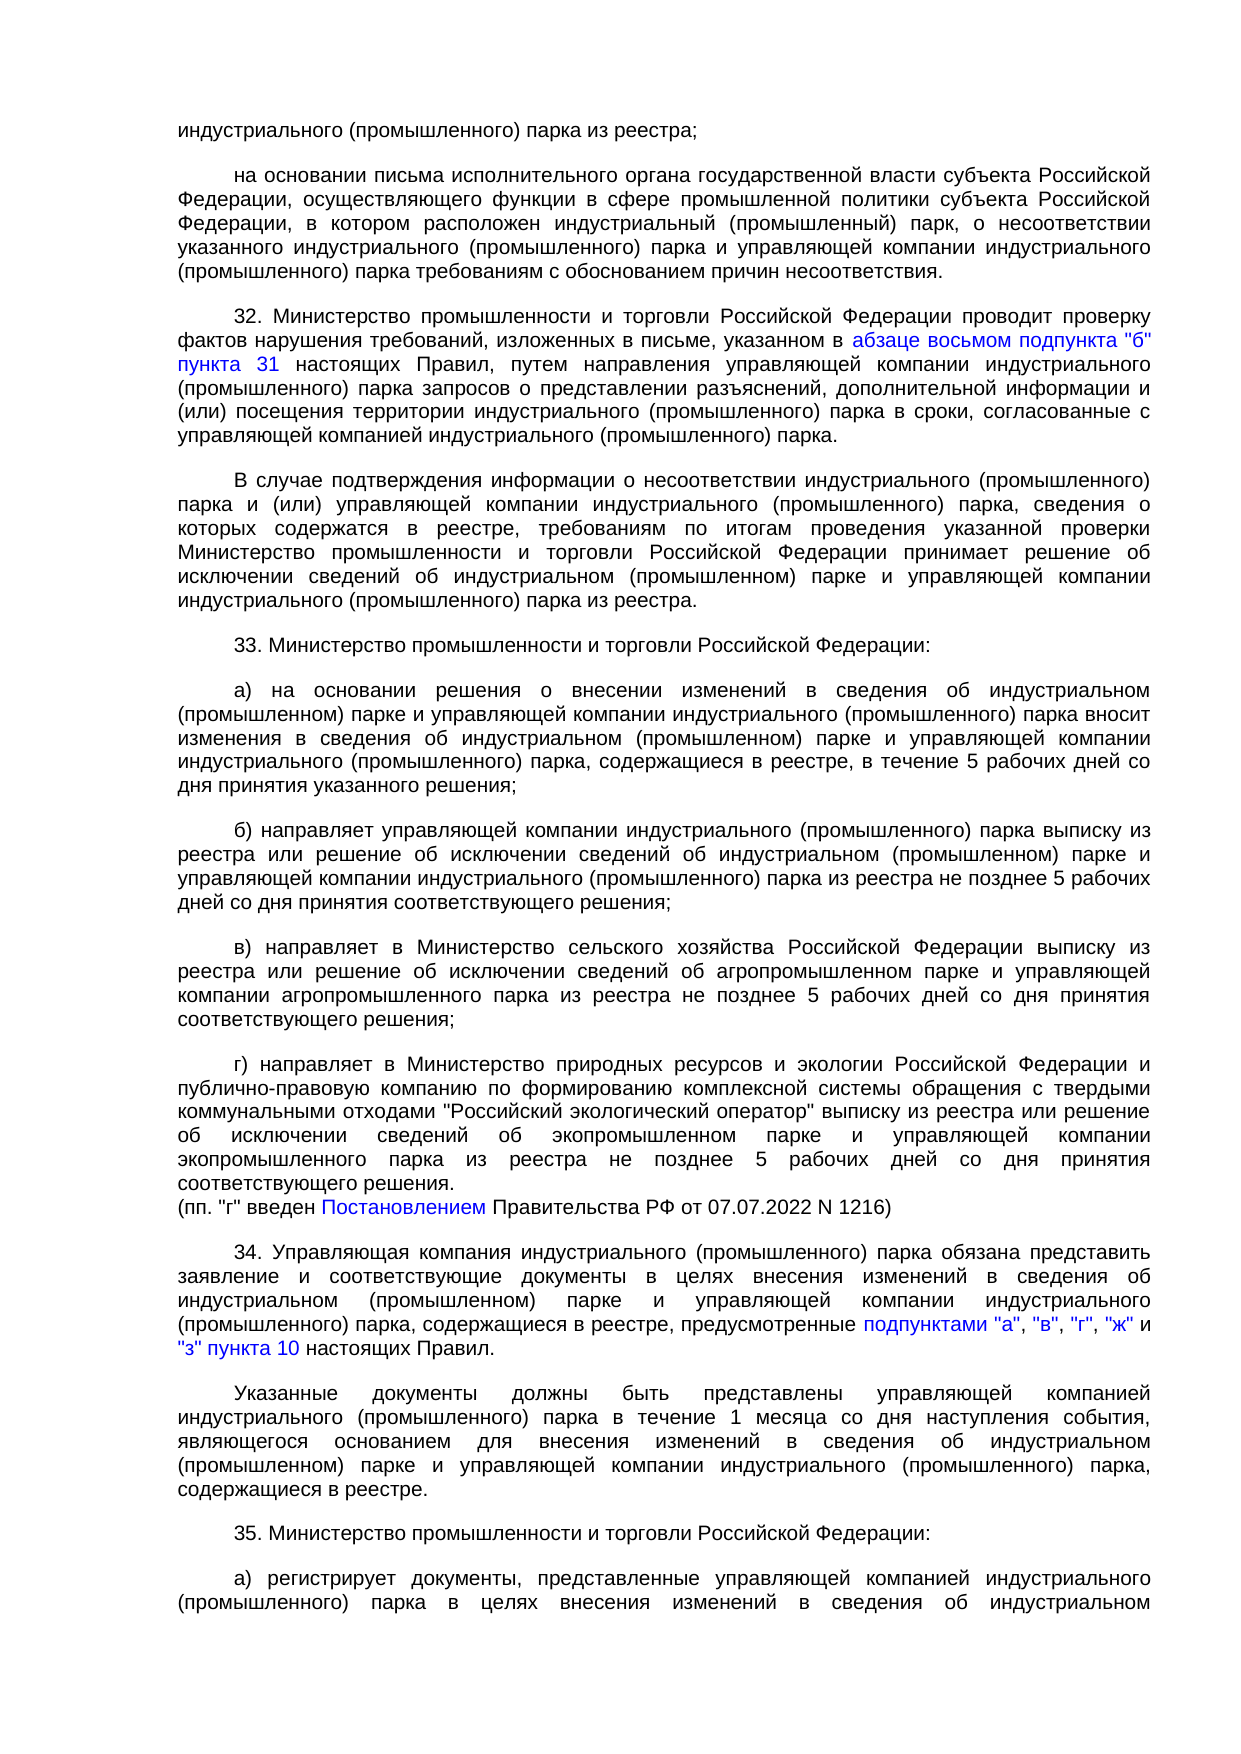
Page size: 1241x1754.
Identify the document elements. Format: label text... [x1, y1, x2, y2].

text 32. Министерство промышленности и торговли Российской Федерации проводит проверку фактов нарушения требований, изложенных в письме, указанном в абзаце восьмом подпункта "б" пункта 31 настоящих Правил, путем направления управляющей компании индустриального (промышленного) парка запросов о представлении разъяснений, дополнительной информации и (или) посещения территории индустриального (промышленного) парка в сроки, согласованные с управляющей компанией индустриального (промышленного) парка. [177, 303, 1152, 447]
text 34. Управляющая компания индустриального (промышленного) парка обязана представить заявление и соответствующие документы в целях внесения изменений в сведения об индустриальном (промышленном) парке и управляющей компании индустриального (промышленного) парка, содержащиеся в реестре, предусмотренные подпунктами "а", "в", "г", "ж" и "з" пункта 10 настоящих Правил. [177, 1240, 1152, 1360]
text В случае подтверждения информации о несоответствии индустриального (промышленного) парка и (или) управляющей компании индустриального (промышленного) парка, сведения о которых содержатся в реестре, требованиям по итогам проведения указанной проверки Министерство промышленности и торговли Российской Федерации принимает решение об исключении сведений об индустриальном (промышленном) парке и управляющей компании индустриального (промышленного) парка из реестра. [177, 468, 1152, 612]
text а) на основании решения о внесении изменений в сведения об индустриальном (промышленном) парке и управляющей компании индустриального (промышленного) парка вносит изменения в сведения об индустриальном (промышленном) парке и управляющей компании индустриального (промышленного) парка, содержащиеся в реестре, в течение 5 рабочих дней со дня принятия указанного решения; [177, 677, 1152, 797]
text в) направляет в Министерство сельского хозяйства Российской Федерации выписку из реестра или решение об исключении сведений об агропромышленном парке и управляющей компании агропромышленного парка из реестра не позднее 5 рабочих дней со дня принятия соответствующего решения; [177, 935, 1152, 1031]
text (пп. "г" введен Постановлением Правительства РФ от 07.07.2022 N 1216) [177, 1195, 1152, 1219]
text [177, 1566, 1152, 1614]
text на основании письма исполнительного органа государственной власти субъекта Российской Федерации, осуществляющего функции в сфере промышленной политики субъекта Российской Федерации, в котором расположен индустриальный (промышленный) парк, о несоответствии указанного индустриального (промышленного) парка и управляющей компании индустриального (промышленного) парка требованиям с обоснованием причин несоответствия. [177, 163, 1152, 283]
text 35. Министерство промышленности и торговли Российской Федерации: [177, 1521, 1152, 1545]
text 33. Министерство промышленности и торговли Российской Федерации: [177, 633, 1152, 657]
text б) направляет управляющей компании индустриального (промышленного) парка выписку из реестра или решение об исключении сведений об индустриальном (промышленном) парке и управляющей компании индустриального (промышленного) парка из реестра не позднее 5 рабочих дней со дня принятия соответствующего решения; [177, 818, 1152, 914]
text Указанные документы должны быть представлены управляющей компанией индустриального (промышленного) парка в течение 1 месяца со дня наступления события, являющегося основанием для внесения изменений в сведения об индустриальном (промышленном) парке и управляющей компании индустриального (промышленного) парка, содержащиеся в реестре. [177, 1381, 1152, 1500]
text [177, 118, 1152, 142]
text г) направляет в Министерство природных ресурсов и экологии Российской Федерации и публично-правовую компанию по формированию комплексной системы обращения с твердыми коммунальными отходами "Российский экологический оператор" выписку из реестра или решение об исключении сведений об экопромышленном парке и управляющей компании экопромышленного парка из реестра не позднее 5 рабочих дней со дня принятия соответствующего решения. [177, 1051, 1152, 1195]
